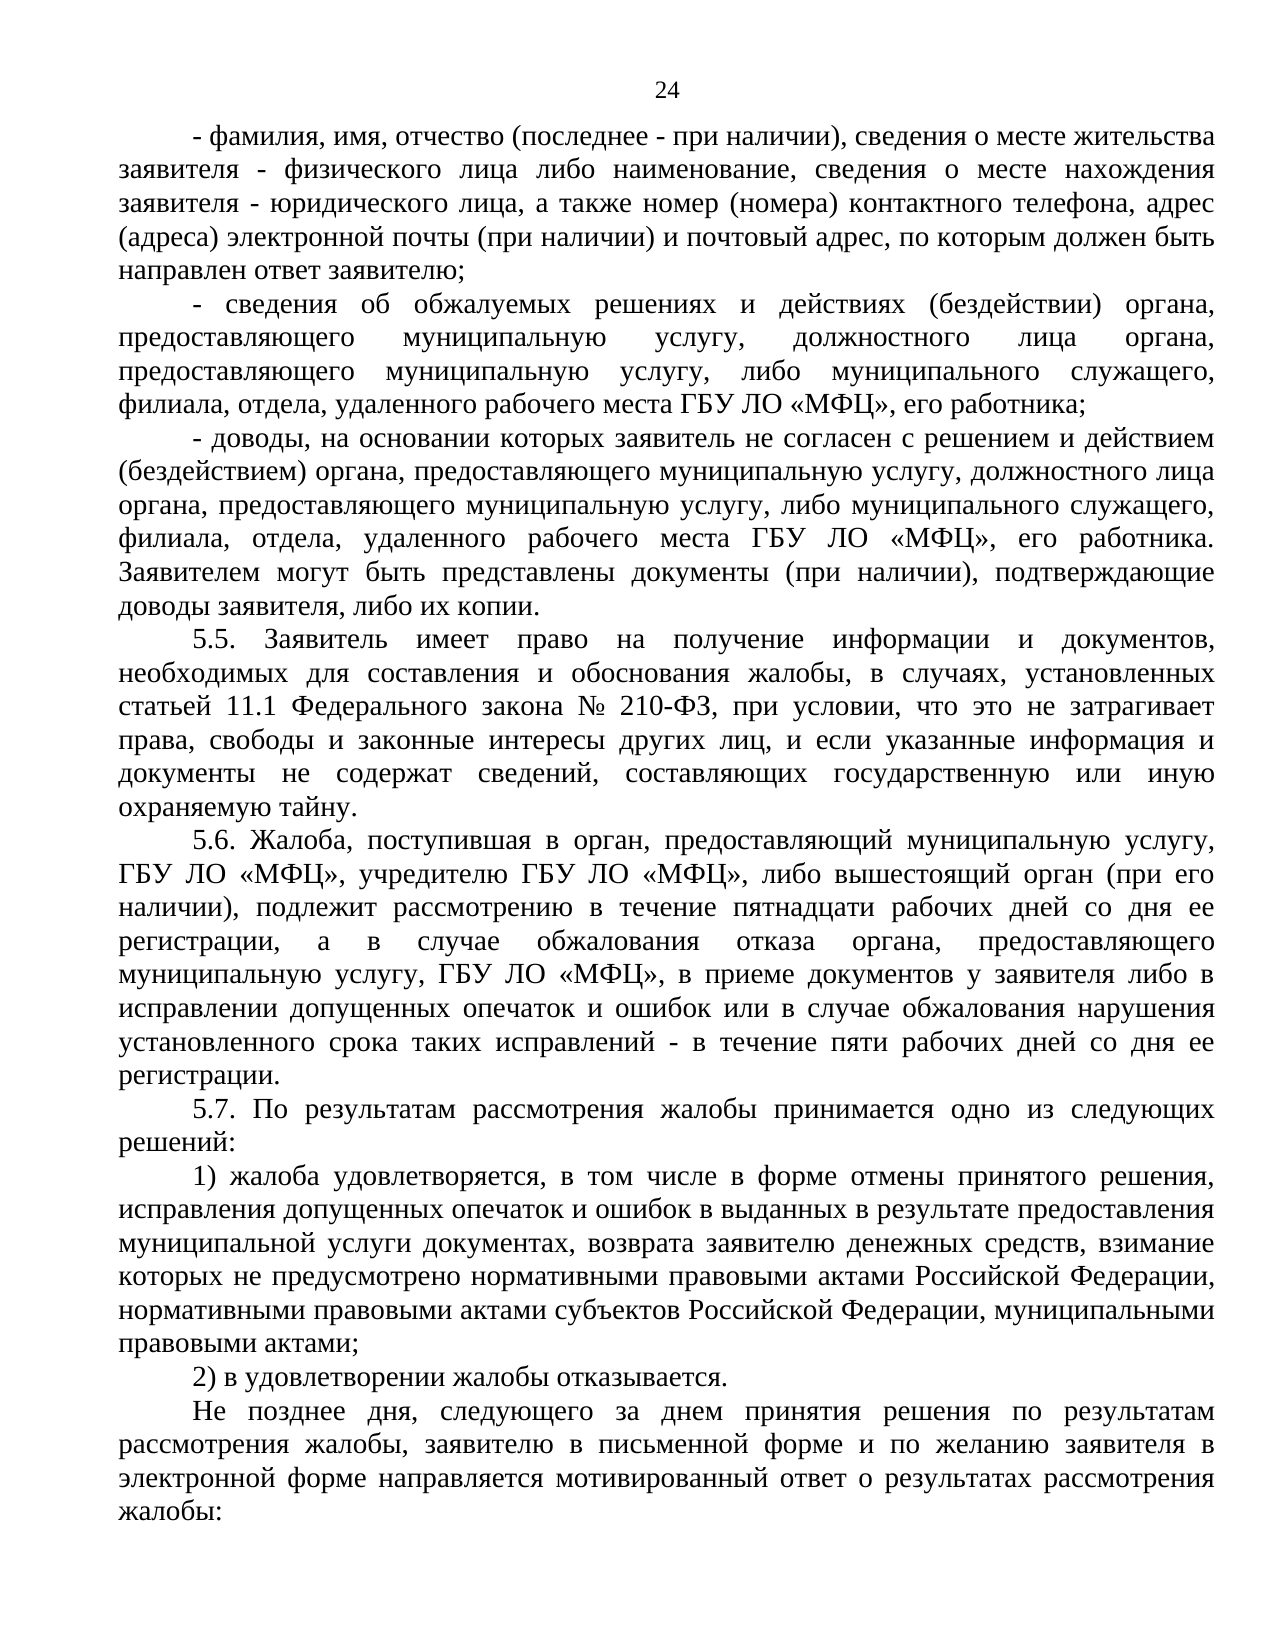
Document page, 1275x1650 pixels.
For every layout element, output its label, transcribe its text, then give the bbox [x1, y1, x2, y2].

text - сведения об обжалуемых решениях и действиях (бездействии) органа, предоставляющего муниципальную услугу, должностного лица органа, предоставляющего муниципальную услугу, либо муниципального служащего, филиала, отдела, удаленного рабочего места ГБУ ЛО «МФЦ», его работника; [118, 286, 1216, 420]
text 5.5. Заявитель имеет право на получение информации и документов, необходимых для составления и обоснования жалобы, в случаях, установленных статьей 11.1 Федерального закона № 210-ФЗ, при условии, что это не затрагивает права, свободы и законные интересы других лиц, и если указанные информация и документы не содержат сведений, составляющих государственную или иную охраняемую тайну. [118, 621, 1216, 822]
text - доводы, на основании которых заявитель не согласен с решением и действием (бездействием) органа, предоставляющего муниципальную услугу, должностного лица органа, предоставляющего муниципальную услугу, либо муниципального служащего, филиала, отдела, удаленного рабочего места ГБУ ЛО «МФЦ», его работника. Заявителем могут быть представлены документы (при наличии), подтверждающие доводы заявителя, либо их копии. [118, 420, 1216, 621]
text 1) жалоба удовлетворяется, в том числе в форме отмены принятого решения, исправления допущенных опечаток и ошибок в выданных в результате предоставления муниципальной услуги документах, возврата заявителю денежных средств, взимание которых не предусмотрено нормативными правовыми актами Российской Федерации, нормативными правовыми актами субъектов Российской Федерации, муниципальными правовыми актами; [118, 1158, 1216, 1359]
text - фамилия, имя, отчество (последнее - при наличии), сведения о месте жительства заявителя - физического лица либо наименование, сведения о месте нахождения заявителя - юридического лица, а также номер (номера) контактного телефона, адрес (адреса) электронной почты (при наличии) и почтовый адрес, по которым должен быть направлен ответ заявителю; [118, 118, 1216, 286]
text 5.7. По результатам рассмотрения жалобы принимается одно из следующих решений: [118, 1091, 1216, 1158]
text 2) в удовлетворении жалобы отказывается. [118, 1359, 1216, 1393]
text Не позднее дня, следующего за днем принятия решения по результатам рассмотрения жалобы, заявителю в письменной форме и по желанию заявителя в электронной форме направляется мотивированный ответ о результатах рассмотрения жалобы: [118, 1393, 1216, 1527]
text 5.6. Жалоба, поступившая в орган, предоставляющий муниципальную услугу, ГБУ ЛО «МФЦ», учредителю ГБУ ЛО «МФЦ», либо вышестоящий орган (при его наличии), подлежит рассмотрению в течение пятнадцати рабочих дней со дня ее регистрации, а в случае обжалования отказа органа, предоставляющего муниципальную услугу, ГБУ ЛО «МФЦ», в приеме документов у заявителя либо в исправлении допущенных опечаток и ошибок или в случае обжалования нарушения установленного срока таких исправлений - в течение пяти рабочих дней со дня ее регистрации. [118, 822, 1216, 1091]
